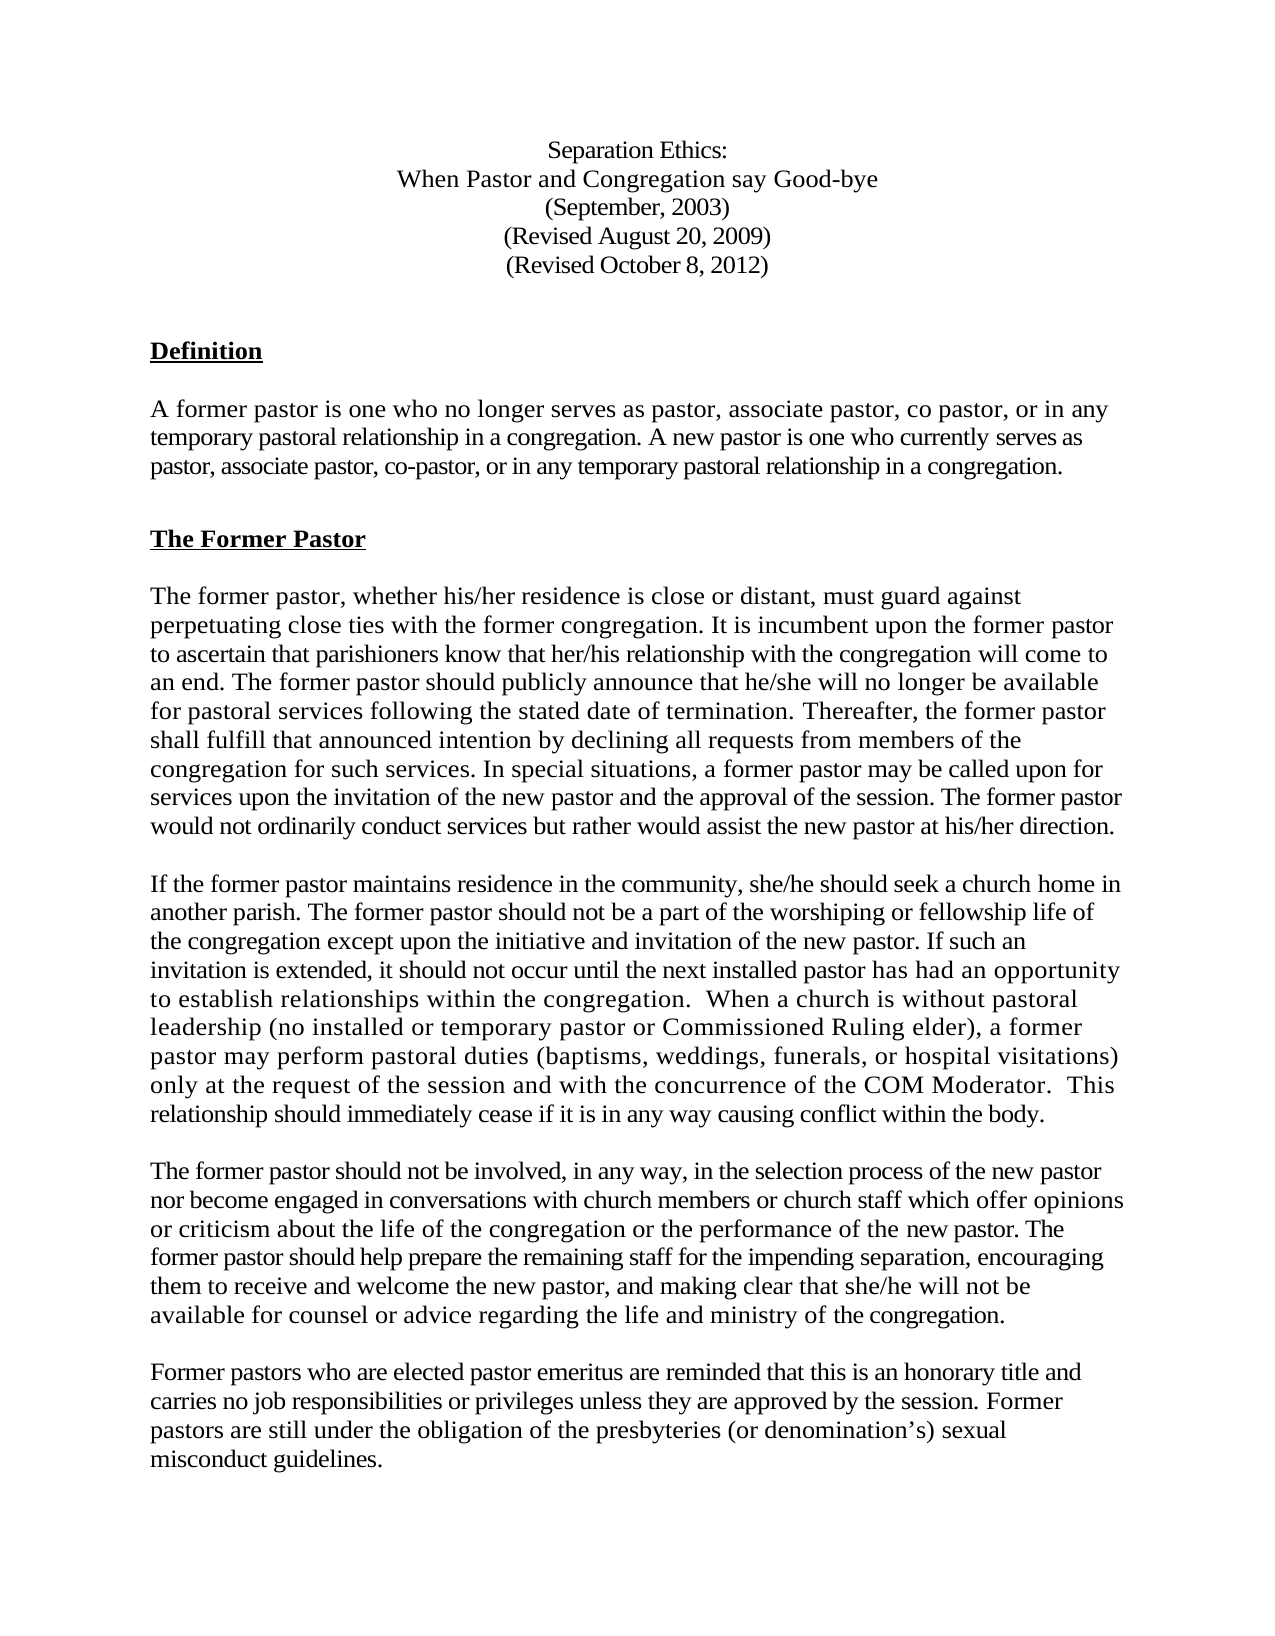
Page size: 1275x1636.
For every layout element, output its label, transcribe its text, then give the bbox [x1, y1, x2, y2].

text A former pastor is one who no longer serves as pastor, associate pastor, co pastor, or in any temporary pastoral relationship in a congregation. A new pastor is one who currently serves as pastor, associate pastor, co-pastor, or in any temporary pastoral relationship in a congregation. [150, 394, 1125, 480]
text (September, 2003) [150, 192, 1125, 221]
text The former pastor, whether his/her residence is close or distant, must guard against perpetuating close ties with the former congregation. It is incumbent upon the former pastor to ascertain that parishioners know that her/his relationship with the congregation will come to an end. The former pastor should publicly announce that he/she will no longer be available for pastoral services following the stated date of termination. Thereafter, the former pastor shall fulfill that announced intention by declining all requests from members of the congregation for such services. In special situations, a former pastor may be called upon for services upon the invitation of the new pastor and the approval of the session. The former pastor would not ordinarily conduct services but rather would assist the new pastor at his/her direction. [150, 581, 1125, 840]
text The Former Pastor [150, 524, 1125, 552]
text If the former pastor maintains residence in the community, she/he should seek a church home in another parish. The former pastor should not be a part of the worshiping or fellowship life of the congregation except upon the initiative and invitation of the new pastor. If such an invitation is extended, it should not occur until the next installed pastor has had an opportunity to establish relationships within the congregation. When a church is without pastoral leadership (no installed or temporary pastor or Commissioned Ruling elder), a former pastor may perform pastoral duties (baptisms, weddings, funerals, or hospital visitations) only at the request of the session and with the concurrence of the COM Moderator. This relationship should immediately cease if it is in any way causing conflict within the body. [150, 869, 1125, 1127]
text Former pastors who are elected pastor emeritus are reminded that this is an honorary title and carries no job responsibilities or privileges unless they are approved by the session. Former pastors are still under the obligation of the presbyteries (or denomination’s) sexual misconduct guidelines. [150, 1357, 1125, 1472]
text Separation Ethics: When Pastor and Congregation say Good-bye [150, 135, 1125, 192]
text (Revised August 20, 2009) [150, 221, 1125, 250]
text Definition [150, 336, 1125, 365]
text (Revised October 8, 2012) [150, 250, 1125, 279]
text The former pastor should not be involved, in any way, in the selection process of the new pastor nor become engaged in conversations with church members or church staff which offer opinions or criticism about the life of the congregation or the performance of the new pastor. The former pastor should help prepare the remaining staff for the impending separation, encouraging them to receive and welcome the new pastor, and making clear that she/he will not be available for counsel or advice regarding the life and ministry of the congregation. [150, 1156, 1125, 1329]
